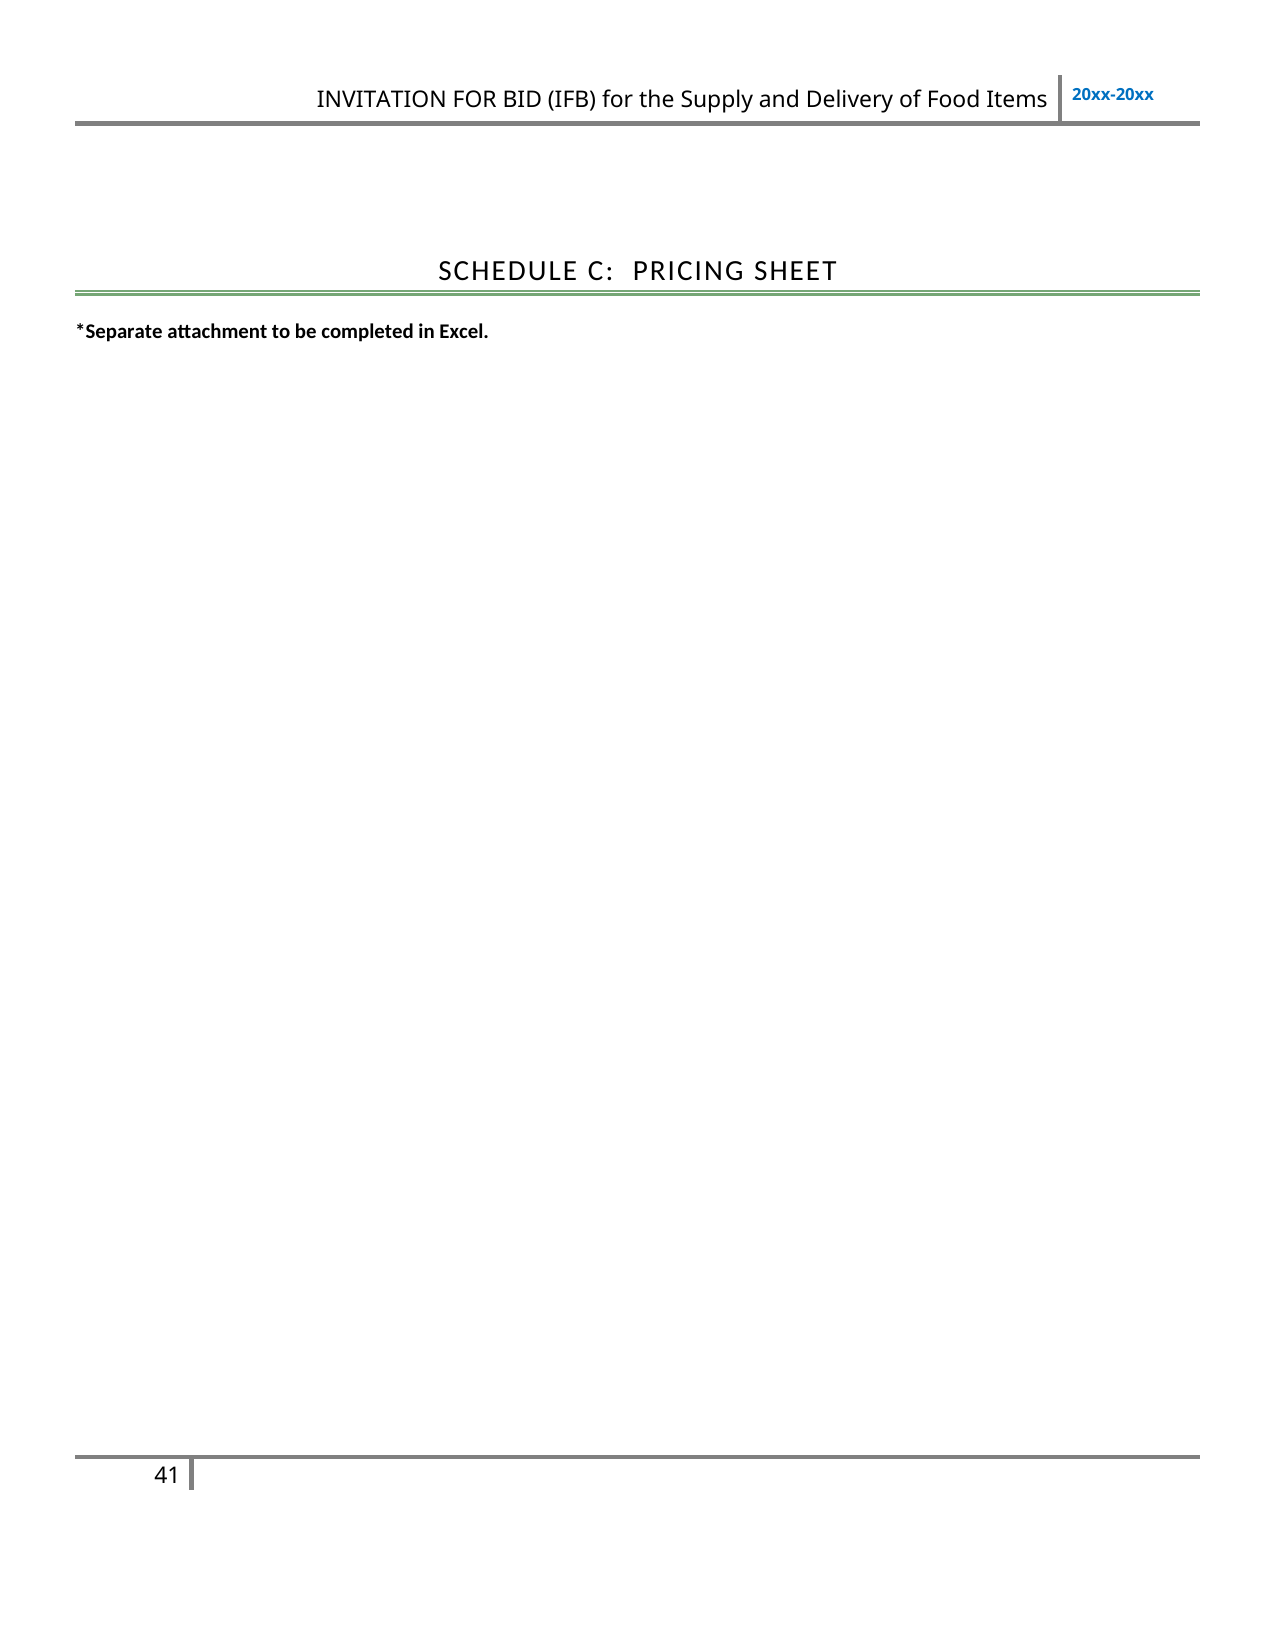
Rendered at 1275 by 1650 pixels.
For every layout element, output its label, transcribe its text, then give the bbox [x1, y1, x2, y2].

subtitle SCHEDULE C: Pricing Sheet [75, 252, 1200, 290]
text *Separate attachment to be completed in Excel. [75, 319, 1200, 344]
